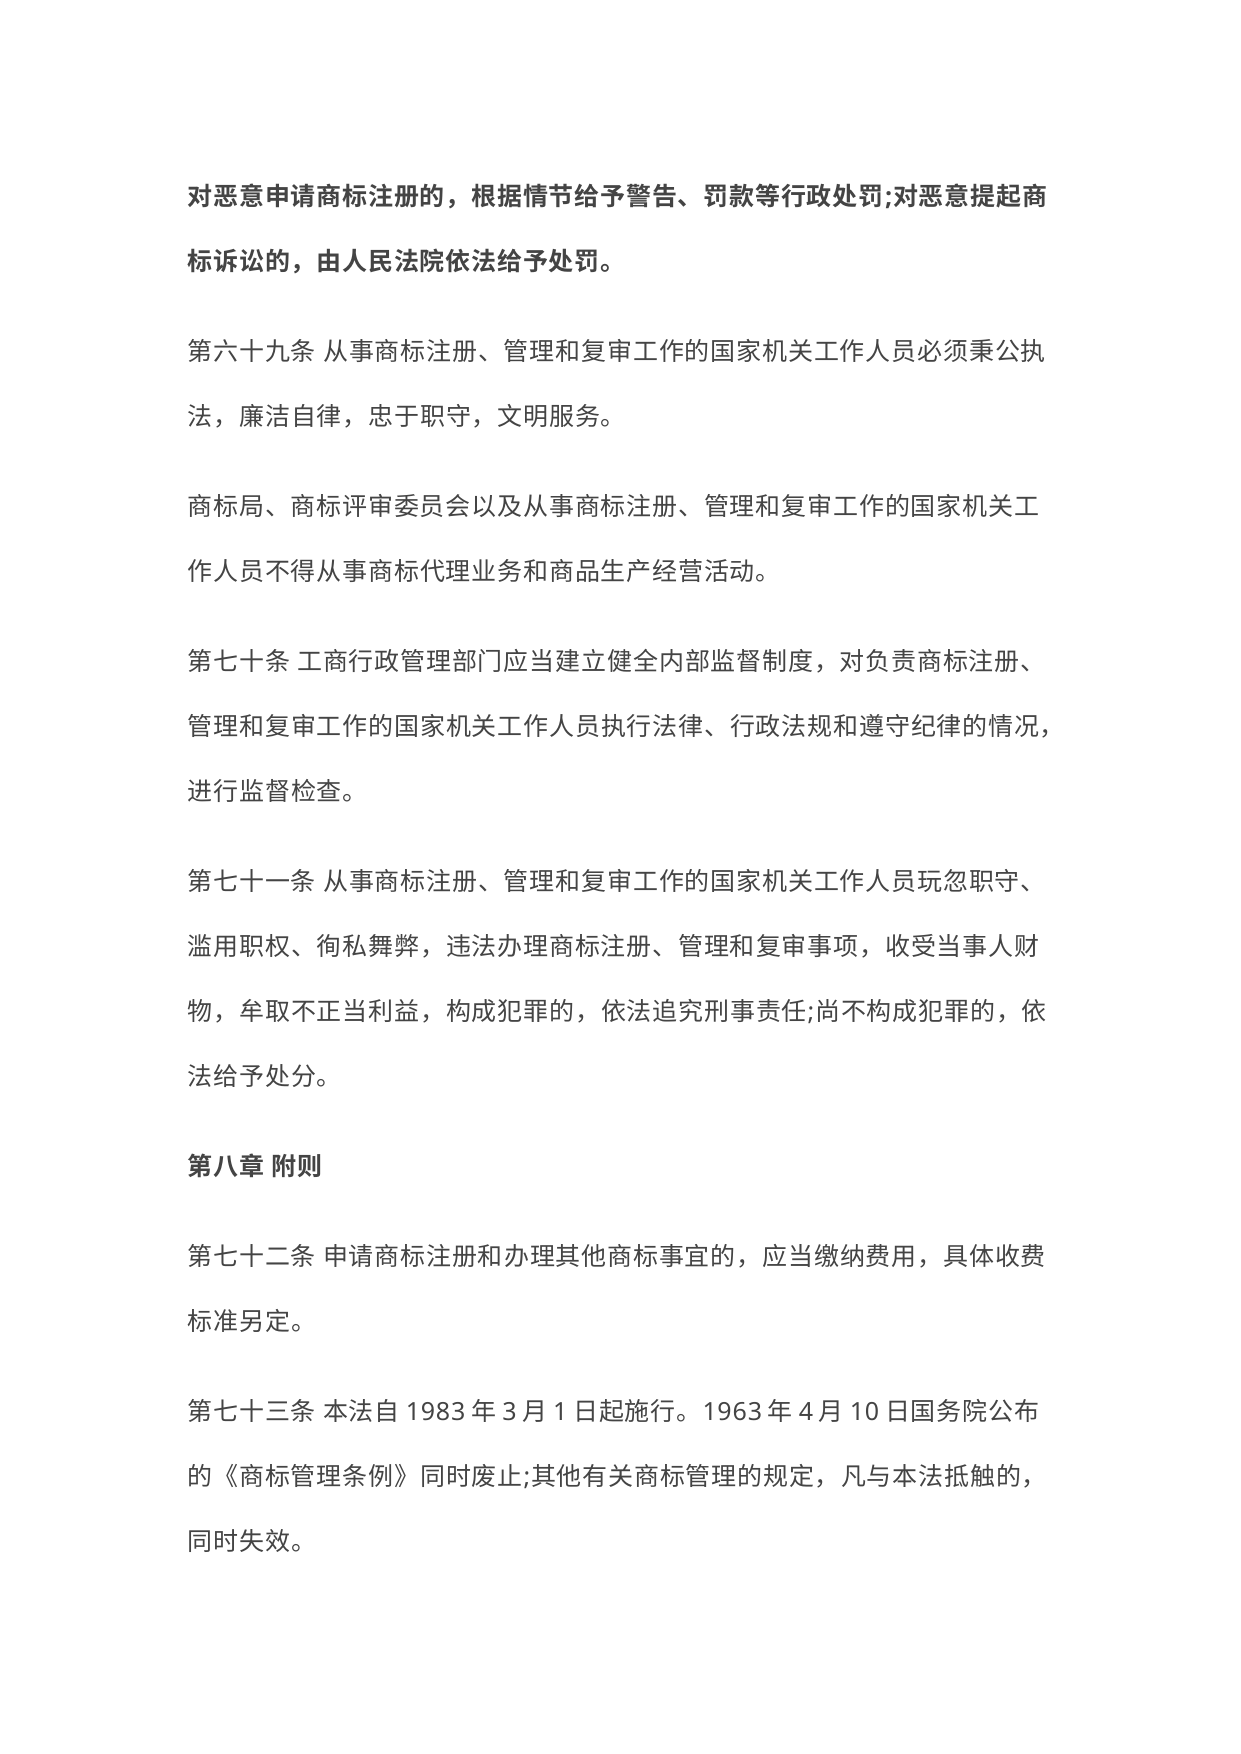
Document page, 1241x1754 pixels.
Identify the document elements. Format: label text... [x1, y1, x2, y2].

text 对恶意申请商标注册的，根据情节给予警告、罚款等行政处罚;对恶意提起商标诉讼的，由人民法院依法给予处罚。 [187, 162, 1053, 292]
text 第七十条 工商行政管理部门应当建立健全内部监督制度，对负责商标注册、管理和复审工作的国家机关工作人员执行法律、行政法规和遵守纪律的情况，进行监督检查。 [187, 627, 1053, 822]
text 商标局、商标评审委员会以及从事商标注册、管理和复审工作的国家机关工作人员不得从事商标代理业务和商品生产经营活动。 [187, 472, 1053, 602]
text 第七十一条 从事商标注册、管理和复审工作的国家机关工作人员玩忽职守、滥用职权、徇私舞弊，违法办理商标注册、管理和复审事项，收受当事人财物，牟取不正当利益，构成犯罪的，依法追究刑事责任;尚不构成犯罪的，依法给予处分。 [187, 847, 1053, 1107]
text 第七十二条 申请商标注册和办理其他商标事宜的，应当缴纳费用，具体收费标准另定。 [187, 1222, 1053, 1352]
text 第六十九条 从事商标注册、管理和复审工作的国家机关工作人员必须秉公执法，廉洁自律，忠于职守，文明服务。 [187, 317, 1053, 447]
text 第七十三条 本法自1983年3月1日起施行。1963年4月10日国务院公布的《商标管理条例》同时废止;其他有关商标管理的规定，凡与本法抵触的，同时失效。 [187, 1377, 1053, 1572]
text 第八章 附则 [187, 1132, 1053, 1197]
